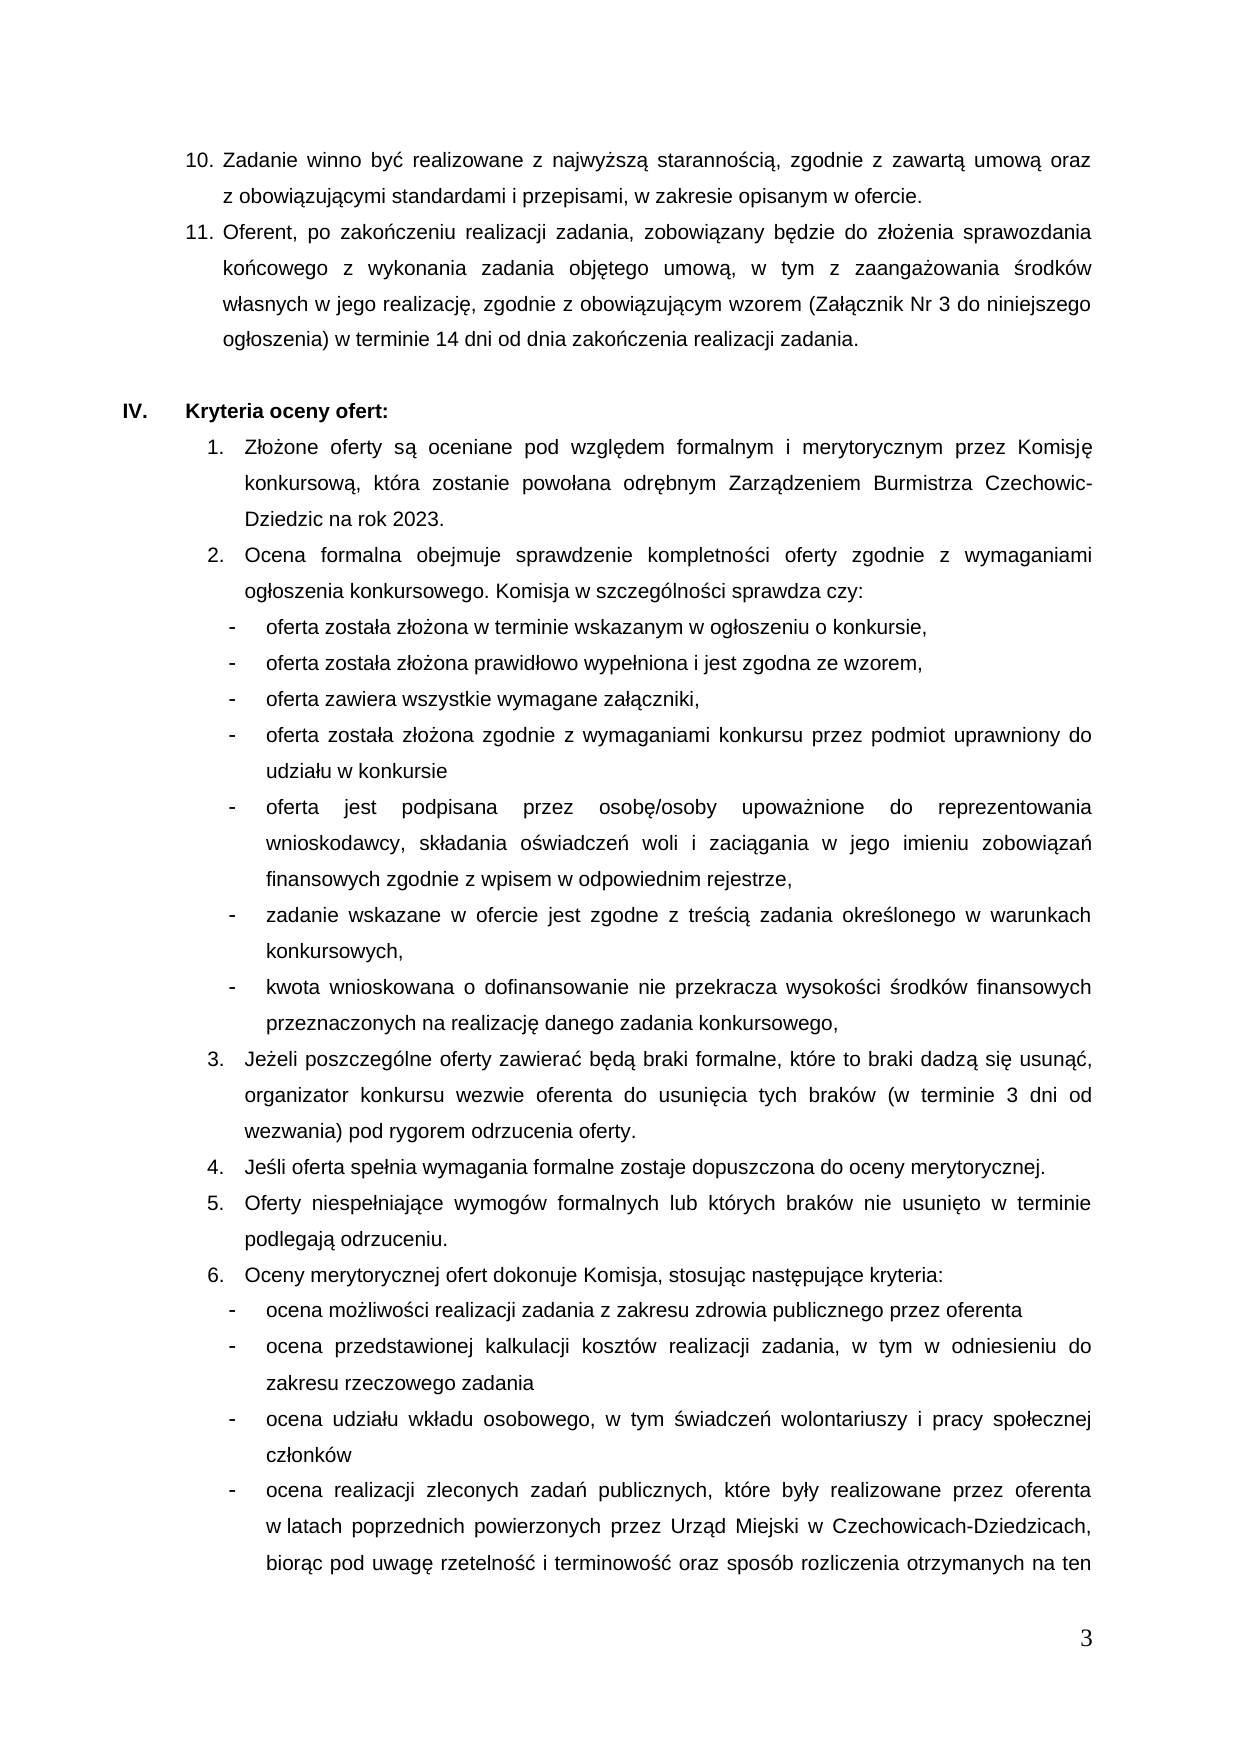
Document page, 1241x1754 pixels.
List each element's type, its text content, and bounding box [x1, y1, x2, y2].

list Oferent, po zakończeniu realizacji zadania, zobowiązany będzie do złożenia sprawozdania końcowego z wykonania zadania objętego umową, w tym z zaangażowania środków własnych w jego realizację, zgodnie z obowiązującym wzorem (Załącznik Nr 3 do niniejszego ogłoszenia) w terminie 14 dni od dnia zakończenia realizacji zadania. [185, 219, 1093, 351]
list zadanie wskazane w ofercie jest zgodne z treścią zadania określonego w warunkach konkursowych, [228, 903, 1093, 963]
list Oceny merytorycznej ofert dokonuje Komisja, stosując następujące kryteria: [207, 1262, 1093, 1286]
list Jeżeli poszczególne oferty zawierać będą braki formalne, które to braki dadzą się usunąć, organizator konkursu wezwie oferenta do usunięcia tych braków (w terminie 3 dni od wezwania) pod rygorem odrzucenia oferty. [207, 1047, 1093, 1143]
list Jeśli oferta spełnia wymagania formalne zostaje dopuszczona do oceny merytorycznej. [207, 1154, 1093, 1178]
list Kryteria oceny ofert: [148, 399, 1093, 423]
list Oferty niespełniające wymogów formalnych lub których braków nie usunięto w terminie podlegają odrzuceniu. [207, 1191, 1093, 1250]
list kwota wnioskowana o dofinansowanie nie przekracza wysokości środków finansowych przeznaczonych na realizację danego zadania konkursowego, [228, 975, 1093, 1035]
list oferta została złożona prawidłowo wypełniona i jest zgodna ze wzorem, [228, 651, 1093, 675]
list oferta została złożona w terminie wskazanym w ogłoszeniu o konkursie, [228, 615, 1093, 639]
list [228, 1478, 1093, 1574]
list ocena możliwości realizacji zadania z zakresu zdrowia publicznego przez oferenta [228, 1298, 1093, 1322]
list oferta została złożona zgodnie z wymaganiami konkursu przez podmiot uprawniony do udziału w konkursie [228, 723, 1093, 783]
list Złożone oferty są oceniane pod względem formalnym i merytorycznym przez Komisję konkursową, która zostanie powołana odrębnym Zarządzeniem Burmistrza Czechowic-Dziedzic na rok 2023. [207, 435, 1093, 531]
list Ocena formalna obejmuje sprawdzenie kompletności oferty zgodnie z wymaganiami ogłoszenia konkursowego. Komisja w szczególności sprawdza czy: [207, 543, 1093, 603]
list oferta jest podpisana przez osobę/osoby upoważnione do reprezentowania wnioskodawcy, składania oświadczeń woli i zaciągania w jego imieniu zobowiązań finansowych zgodnie z wpisem w odpowiednim rejestrze, [228, 795, 1093, 891]
list ocena przedstawionej kalkulacji kosztów realizacji zadania, w tym w odniesieniu do zakresu rzeczowego zadania [228, 1334, 1093, 1394]
list oferta zawiera wszystkie wymagane załączniki, [228, 687, 1093, 711]
list ocena udziału wkładu osobowego, w tym świadczeń wolontariuszy i pracy społecznej członków [228, 1406, 1093, 1466]
list Zadanie winno być realizowane z najwyższą starannością, zgodnie z zawartą umową oraz z obowiązującymi standardami i przepisami, w zakresie opisanym w ofercie. [185, 148, 1093, 207]
